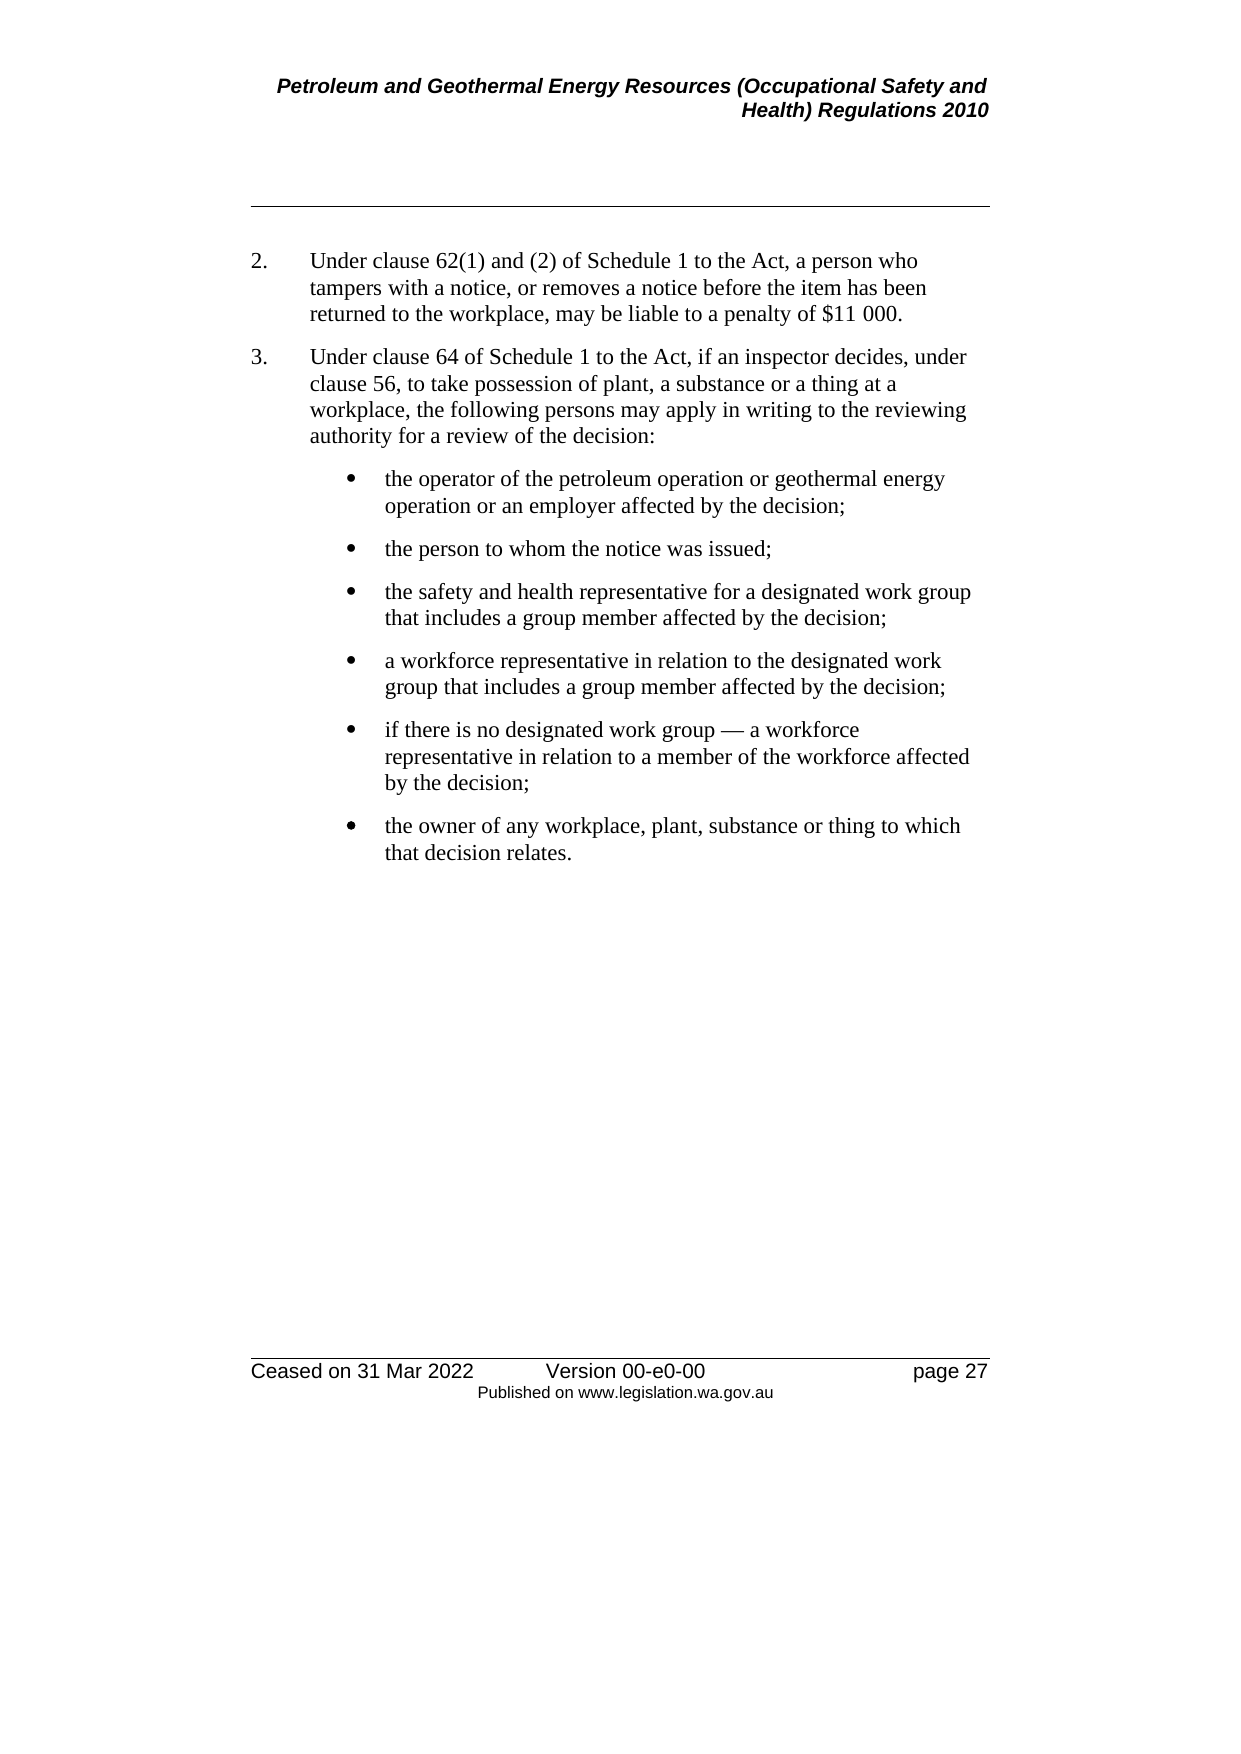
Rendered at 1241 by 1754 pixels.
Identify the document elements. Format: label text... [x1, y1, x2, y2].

list if there is no designated work group — a workforce representative in relation to a member of the workforce affected by the decision; [347, 716, 990, 796]
list the person to whom the notice was issued; [347, 535, 990, 561]
list the operator of the petroleum operation or geothermal energy operation or an employer affected by the decision; [347, 465, 990, 518]
text 2. Under clause 62(1) and (2) of Schedule 1 to the Act, a person who tampers with a notice, or removes a notice before the item has been returned to the workplace, may be liable to a penalty of $11 000. [251, 247, 990, 327]
list a workforce representative in relation to the designated work group that includes a group member affected by the decision; [347, 647, 990, 700]
list the owner of any workplace, plant, substance or thing to which that decision relates. [347, 812, 990, 865]
list the safety and health representative for a designated work group that includes a group member affected by the decision; [347, 578, 990, 630]
text 3. Under clause 64 of Schedule 1 to the Act, if an inspector decides, under clause 56, to take possession of plant, a substance or a thing at a workplace, the following persons may apply in writing to the reviewing authority for a review of the decision: [251, 343, 990, 449]
